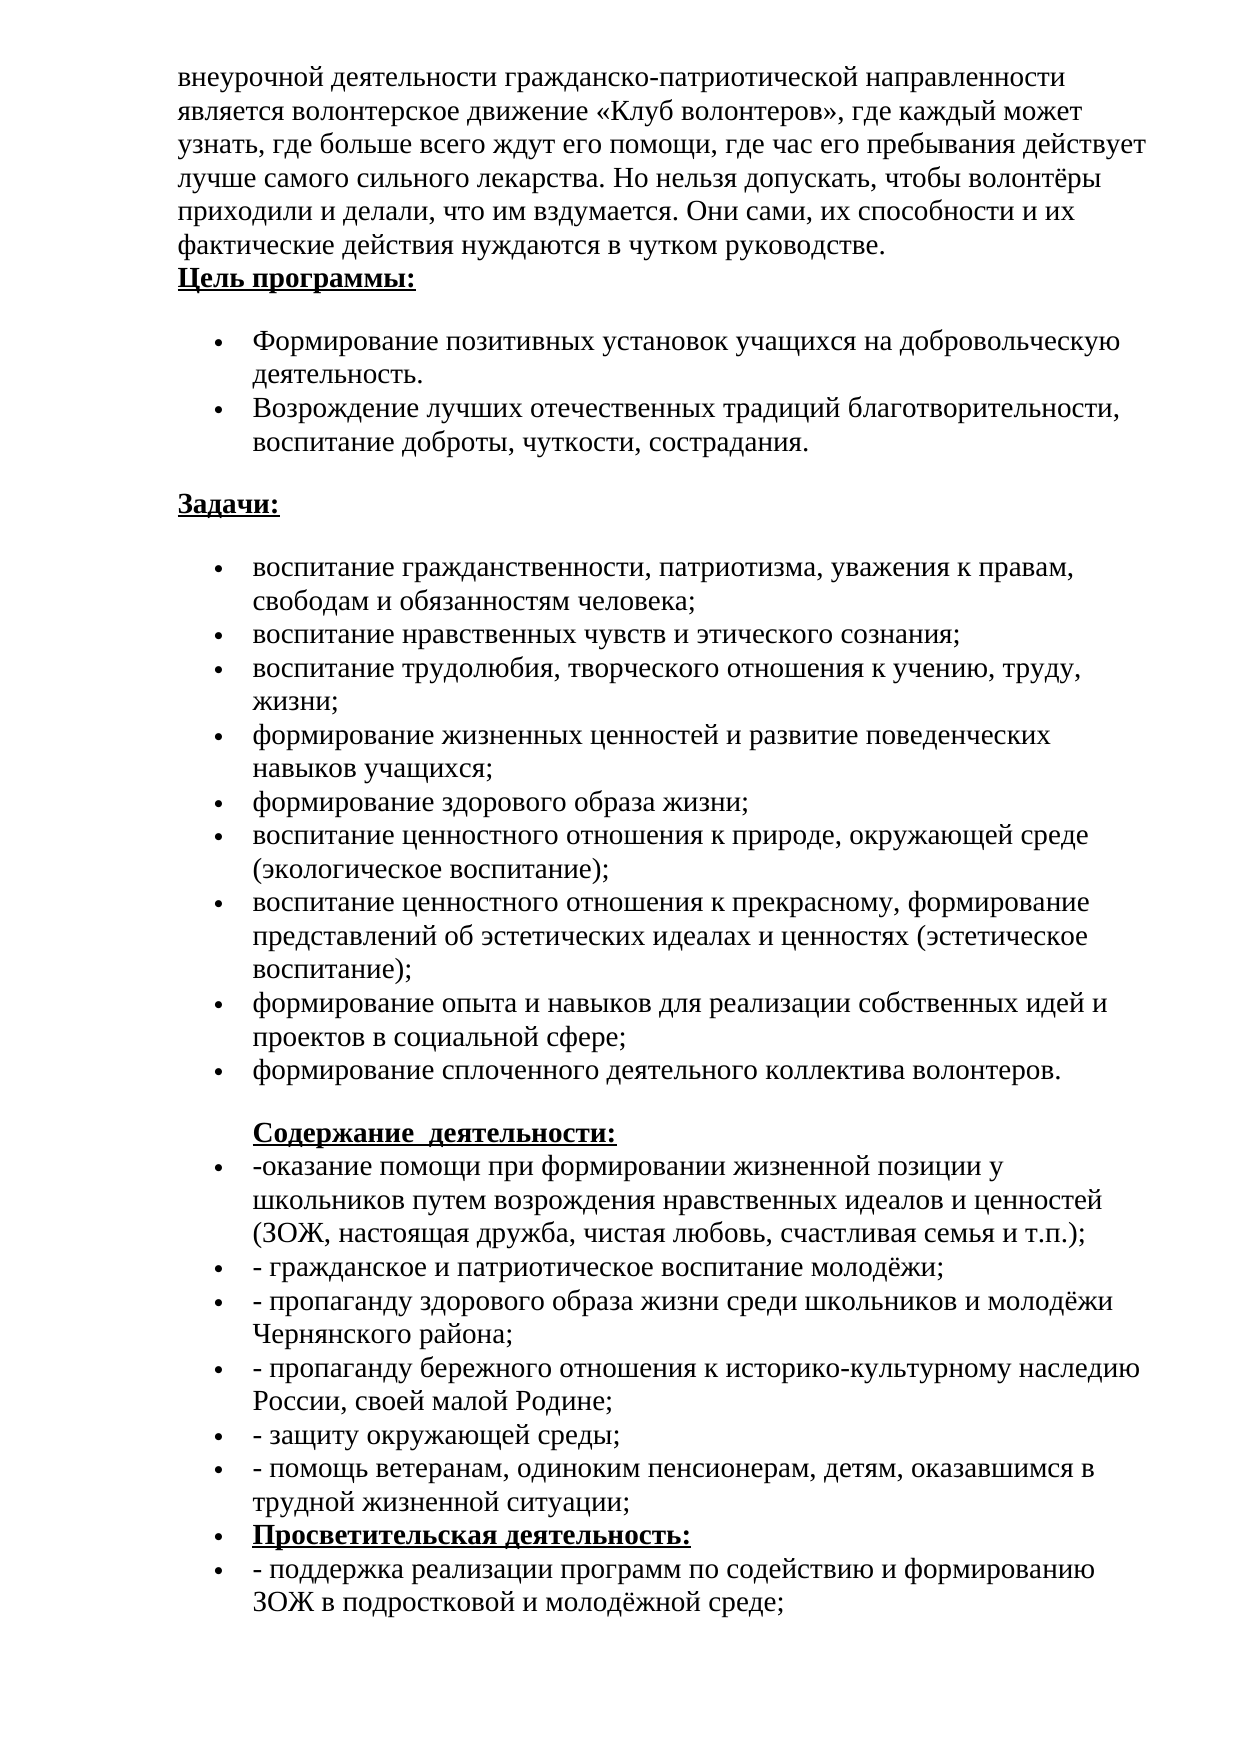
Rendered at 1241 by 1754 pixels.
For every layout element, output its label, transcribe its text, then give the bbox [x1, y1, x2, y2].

list формирование опыта и навыков для реализации собственных идей и проектов в социальной сфере; [215, 985, 1152, 1052]
list формирование здорового образа жизни; [215, 784, 1152, 817]
list - поддержка реализации программ по содействию и формированию ЗОЖ в подростковой и молодёжной среде; [215, 1551, 1152, 1618]
list воспитание ценностного отношения к прекрасному, формирование представлений об эстетических идеалах и ценностях (эстетическое воспитание); [215, 884, 1152, 985]
list Просветительская деятельность: [215, 1517, 1152, 1551]
list формирование жизненных ценностей и развитие поведенческих навыков учащихся; [215, 717, 1152, 784]
list Содержание деятельности: [252, 1115, 1152, 1148]
list - защиту окружающей среды; [215, 1417, 1152, 1450]
list - помощь ветеранам, одиноким пенсионерам, детям, оказавшимся в трудной жизненной ситуации; [215, 1450, 1152, 1517]
text Задачи: [177, 486, 1152, 520]
list Формирование позитивных установок учащихся на добровольческую деятельность. [215, 323, 1152, 390]
list воспитание гражданственности, патриотизма, уважения к правам, свободам и обязанностям человека; [215, 549, 1152, 616]
list -оказание помощи при формировании жизненной позиции у школьников путем возрождения нравственных идеалов и ценностей (ЗОЖ, настоящая дружба, чистая любовь, счастливая семья и т.п.); [215, 1148, 1152, 1249]
list - гражданское и патриотическое воспитание молодёжи; [215, 1249, 1152, 1283]
list воспитание трудолюбия, творческого отношения к учению, труду, жизни; [215, 650, 1152, 717]
list формирование сплоченного деятельного коллектива волонтеров. [215, 1052, 1152, 1086]
list Возрождение лучших отечественных традиций благотворительности, воспитание доброты, чуткости, сострадания. [215, 390, 1152, 457]
list - пропаганду здорового образа жизни среди школьников и молодёжи Чернянского района; [215, 1283, 1152, 1350]
list - пропаганду бережного отношения к историко-культурному наследию России, своей малой Родине; [215, 1350, 1152, 1417]
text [177, 59, 1152, 294]
list воспитание нравственных чувств и этического сознания; [215, 616, 1152, 650]
list воспитание ценностного отношения к природе, окружающей среде (экологическое воспитание); [215, 817, 1152, 884]
